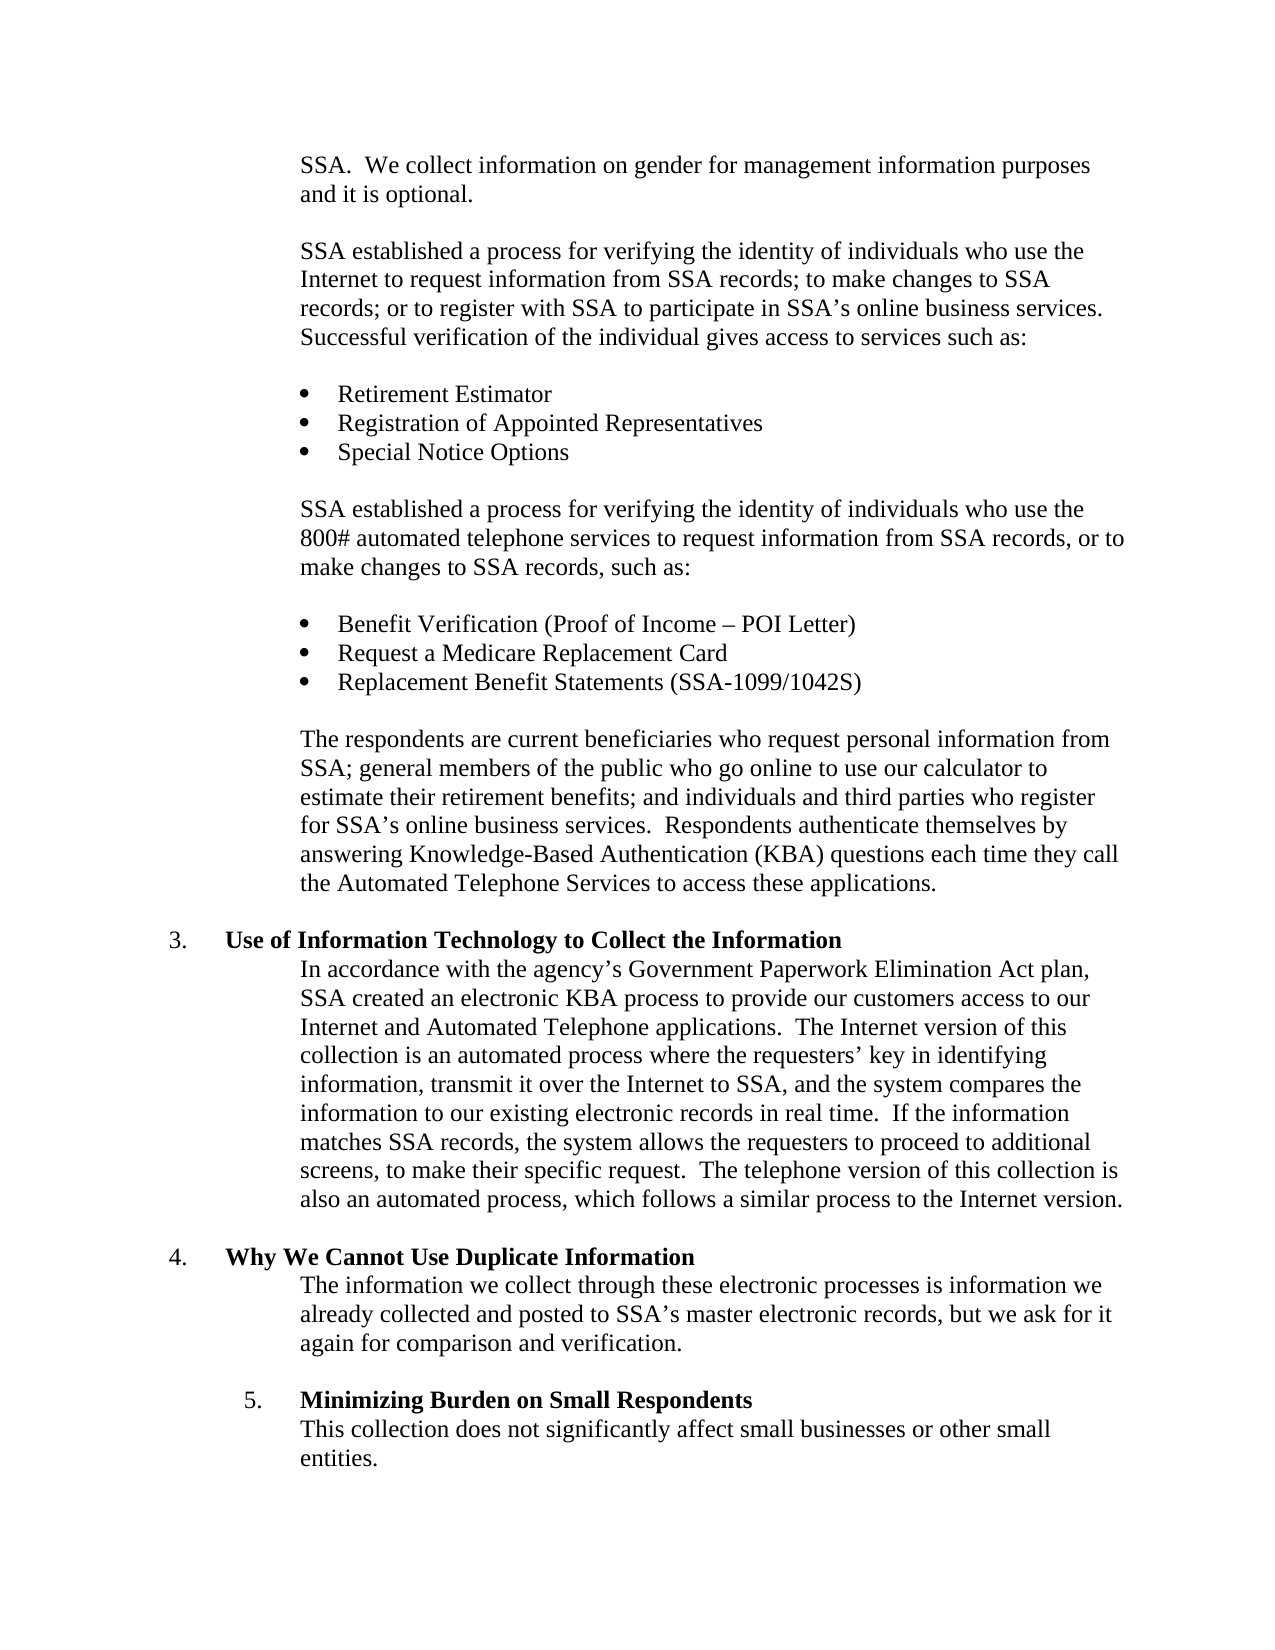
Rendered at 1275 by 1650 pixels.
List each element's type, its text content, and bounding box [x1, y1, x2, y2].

text The information we collect through these electronic processes is information we already collected and posted to SSA’s master electronic records, but we ask for it again for comparison and verification. [300, 1270, 1125, 1357]
list Special Notice Options [300, 437, 1125, 466]
list Request a Medicare Replacement Card [300, 638, 1125, 667]
list Use of Information Technology to Collect the Information [150, 925, 1125, 954]
list Retirement Estimator [300, 379, 1125, 408]
list Replacement Benefit Statements (SSA-1099/1042S) [300, 667, 1125, 695]
text In accordance with the agency’s Government Paperwork Elimination Act plan, SSA created an electronic KBA process to provide our customers access to our Internet and Automated Telephone applications. The Internet version of this collection is an automated process where the requesters’ key in identifying information, transmit it over the Internet to SSA, and the system compares the information to our existing electronic records in real time. If the information matches SSA records, the system allows the requesters to proceed to additional screens, to make their specific request. The telephone version of this collection is also an automated process, which follows a similar process to the Internet version. [300, 954, 1125, 1213]
text The respondents are current beneficiaries who request personal information from SSA; general members of the public who go online to use our calculator to estimate their retirement benefits; and individuals and third parties who register for SSA’s online business services. Respondents authenticate themselves by answering Knowledge-Based Authentication (KBA) questions each time they call the Automated Telephone Services to access these applications. [300, 724, 1125, 897]
list Why We Cannot Use Duplicate Information [150, 1242, 1125, 1270]
text This collection does not significantly affect small businesses or other small entities. [300, 1414, 1125, 1472]
list Minimizing Burden on Small Respondents [225, 1385, 1125, 1414]
text SSA established a process for verifying the identity of individuals who use the 800# automated telephone services to request information from SSA records, or to make changes to SSA records, such as: [300, 494, 1125, 580]
text SSA established a process for verifying the identity of individuals who use the Internet to request information from SSA records; to make changes to SSA records; or to register with SSA to participate in SSA’s online business services. Successful verification of the individual gives access to services such as: [300, 236, 1125, 351]
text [300, 150, 1125, 207]
list Benefit Verification (Proof of Income – POI Letter) [300, 609, 1125, 638]
list Registration of Appointed Representatives [300, 408, 1125, 437]
